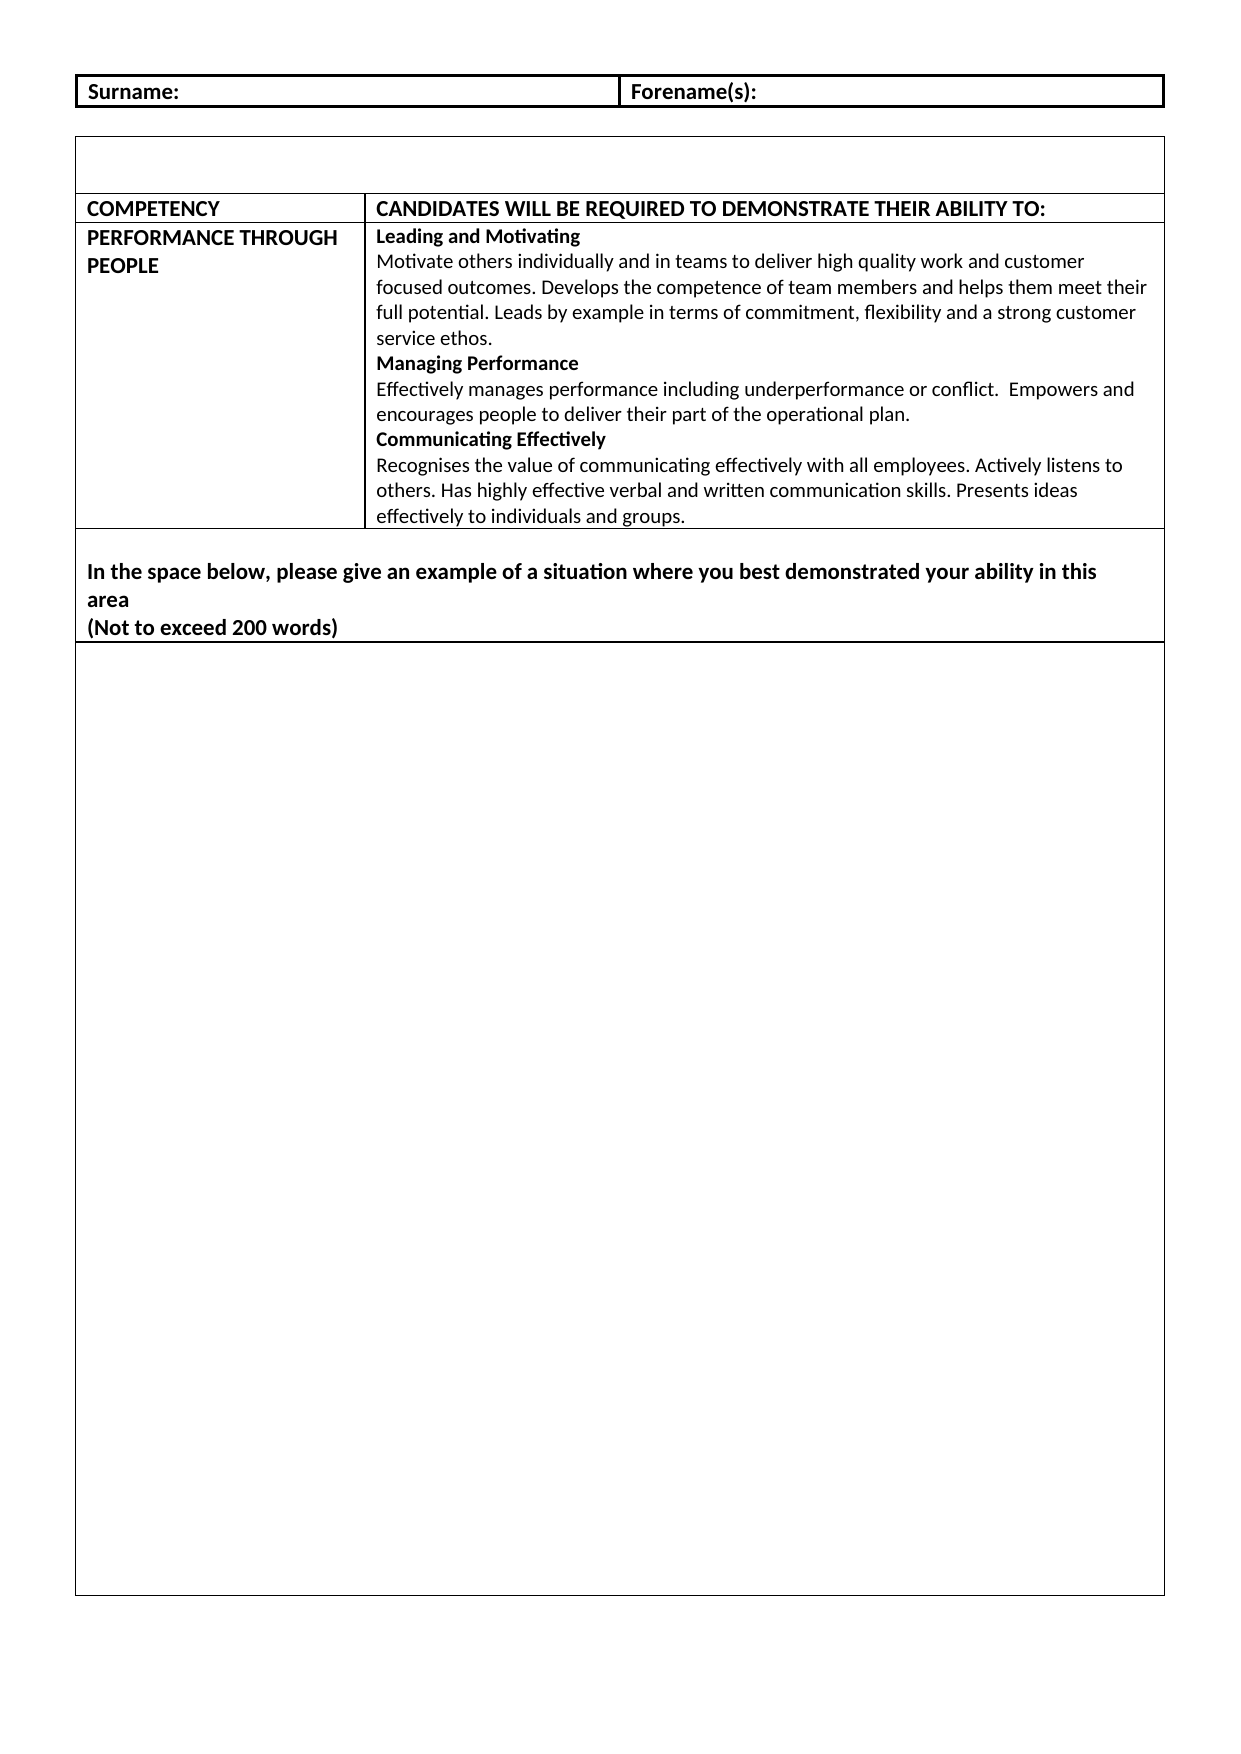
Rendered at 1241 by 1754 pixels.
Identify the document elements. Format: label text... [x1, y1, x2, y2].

table_cell COMPETENCY [76, 194, 364, 222]
table_cell [76, 643, 1164, 1595]
table_cell [76, 137, 1164, 193]
table_cell In the space below, please give an example of a situation where you best demonstrated your ability in this area (Not to exceed 200 words) [76, 529, 1164, 641]
table_cell Leading and Motivating Motivate others individually and in teams to deliver high quality work and customer focused outcomes. Develops the competence of team members and helps them meet their full potential. Leads by example in terms of commitment, flexibility and a strong customer service ethos. Managing Performance Effectively manages performance including underperformance or conflict. Empowers and encourages people to deliver their part of the operational plan. Communicating Effectively Recognises the value of communicating effectively with all employees. Actively listens to others. Has highly effective verbal and written communication skills. Presents ideas effectively to individuals and groups. [366, 223, 1164, 528]
table_cell PERFORMANCE THROUGH PEOPLE [76, 223, 364, 528]
table_cell CANDIDATES WILL BE REQUIRED TO DEMONSTRATE THEIR ABILITY TO: [366, 194, 1164, 222]
